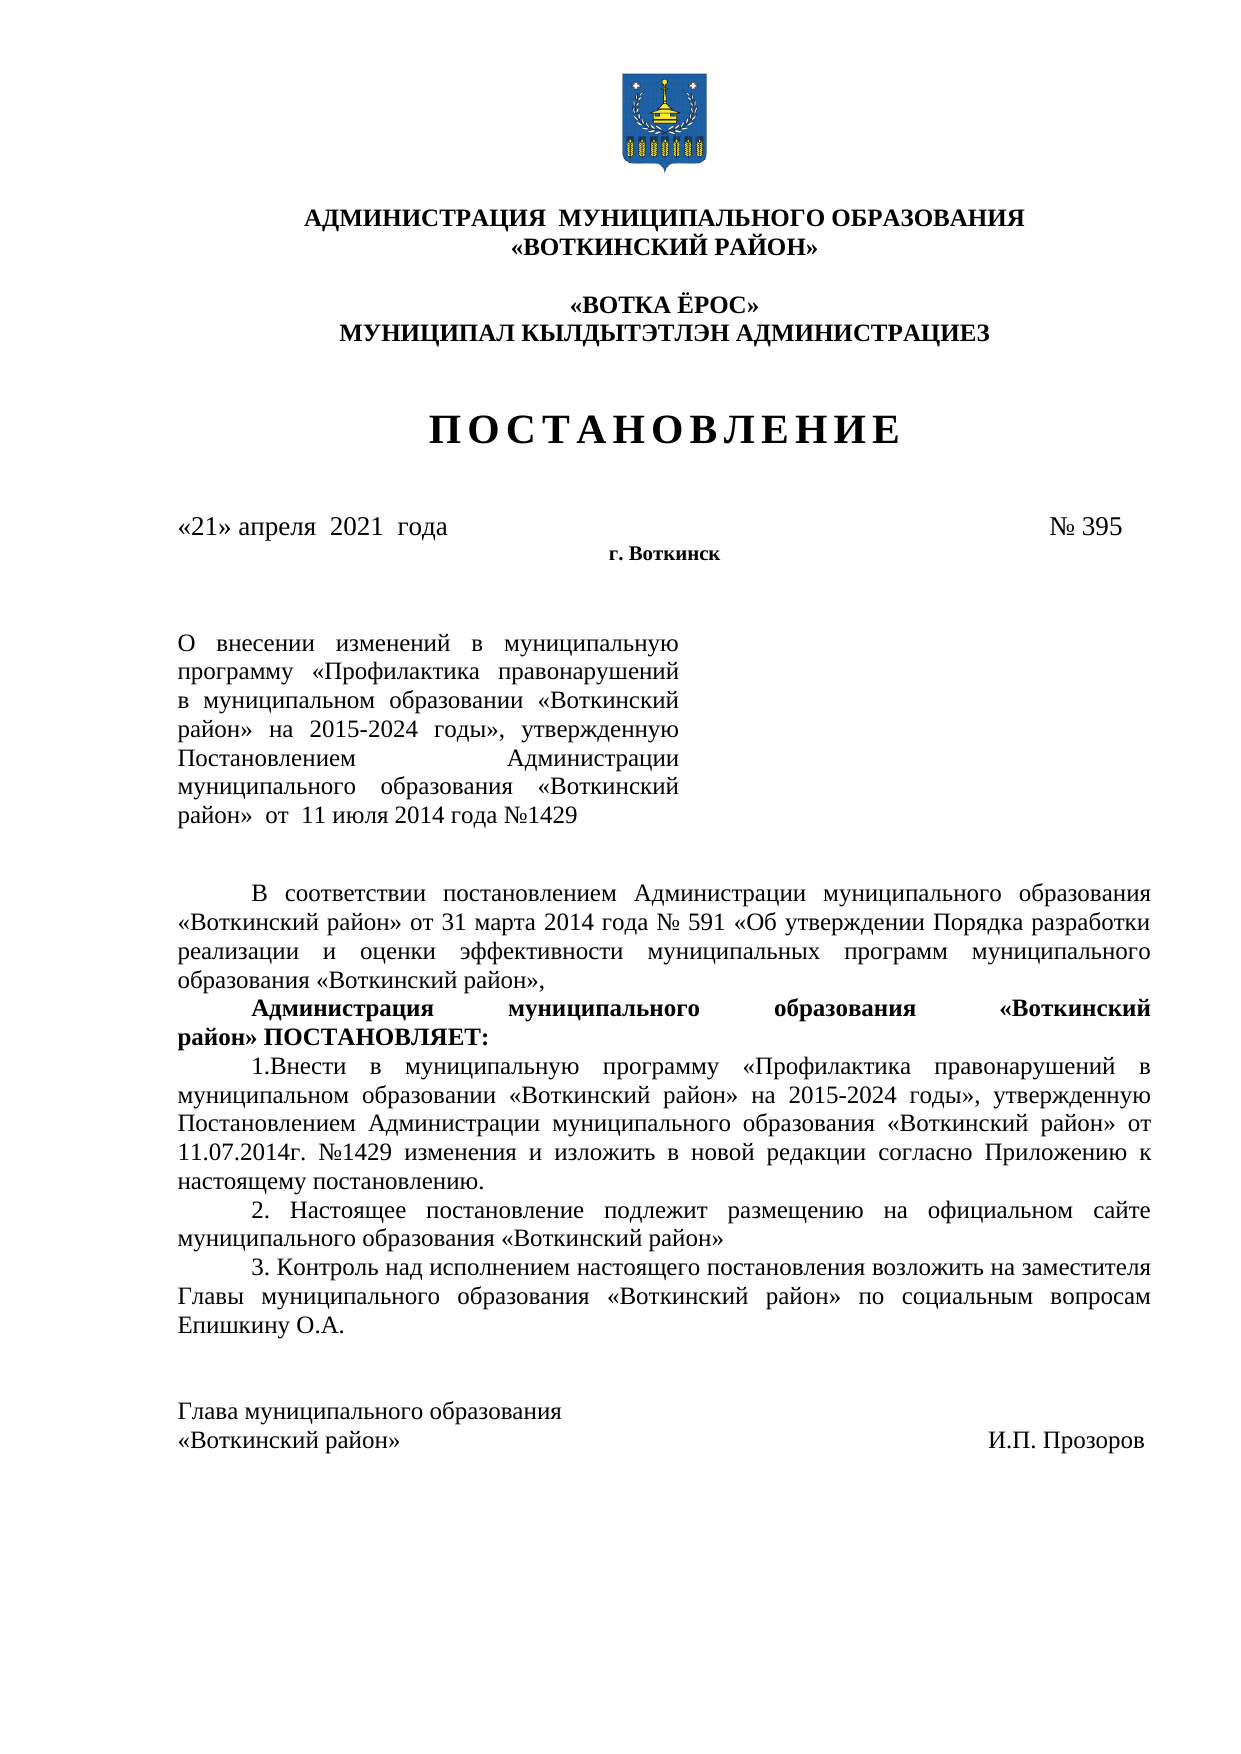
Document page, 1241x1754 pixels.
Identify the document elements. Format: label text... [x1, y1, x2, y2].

picture [622, 73, 707, 173]
text АДМИНИСТРАЦИЯ МУНИЦИПАЛЬНОГО ОБРАЗОВАНИЯ [177, 203, 1152, 232]
text МУНИЦИПАЛ КЫЛДЫТЭТЛЭН АдминистрациЕЗ [177, 318, 1152, 347]
text О внесении изменений в муниципальную программу «Профилактика правонарушений в муниципальном образовании «Воткинский район» на 2015-2024 годы», утвержденную Постановлением Администрации муниципального образования «Воткинский район» от 11 июля 2014 года №1429 [177, 628, 679, 829]
text «ВОТКИНСКИЙ РАЙОН» [177, 232, 1152, 261]
text «ВоткА ЁРОС» [177, 290, 1152, 318]
text Администрация муниципального образования «Воткинский район» ПОСТАНОВЛЯЕТ: [177, 993, 1152, 1051]
text 3. Контроль над исполнением настоящего постановления возложить на заместителя Главы муниципального образования «Воткинский район» по социальным вопросам Епишкину О.А. [177, 1252, 1152, 1338]
text Глава муниципального образования [177, 1396, 1152, 1425]
text В соответствии постановлением Администрации муниципального образования «Воткинский район» от 31 марта 2014 года № 591 «Об утверждении Порядка разработки реализации и оценки эффективности муниципальных программ муниципального образования «Воткинский район», [177, 878, 1152, 993]
text «21» апреля 2021 года № 395 [177, 510, 1152, 541]
text 2. Настоящее постановление подлежит размещению на официальном сайте муниципального образования «Воткинский район» [177, 1195, 1152, 1252]
text «Воткинский район» И.П. Прозоров [177, 1425, 1152, 1453]
text г. Воткинск [177, 541, 1152, 565]
text ПОСТАНОВЛЕНИЕ [177, 405, 1152, 453]
text 1.Внести в муниципальную программу «Профилактика правонарушений в муниципальном образовании «Воткинский район» на 2015-2024 годы», утвержденную Постановлением Администрации муниципального образования «Воткинский район» от 11.07.2014г. №1429 изменения и изложить в новой редакции согласно Приложению к настоящему постановлению. [177, 1051, 1152, 1195]
